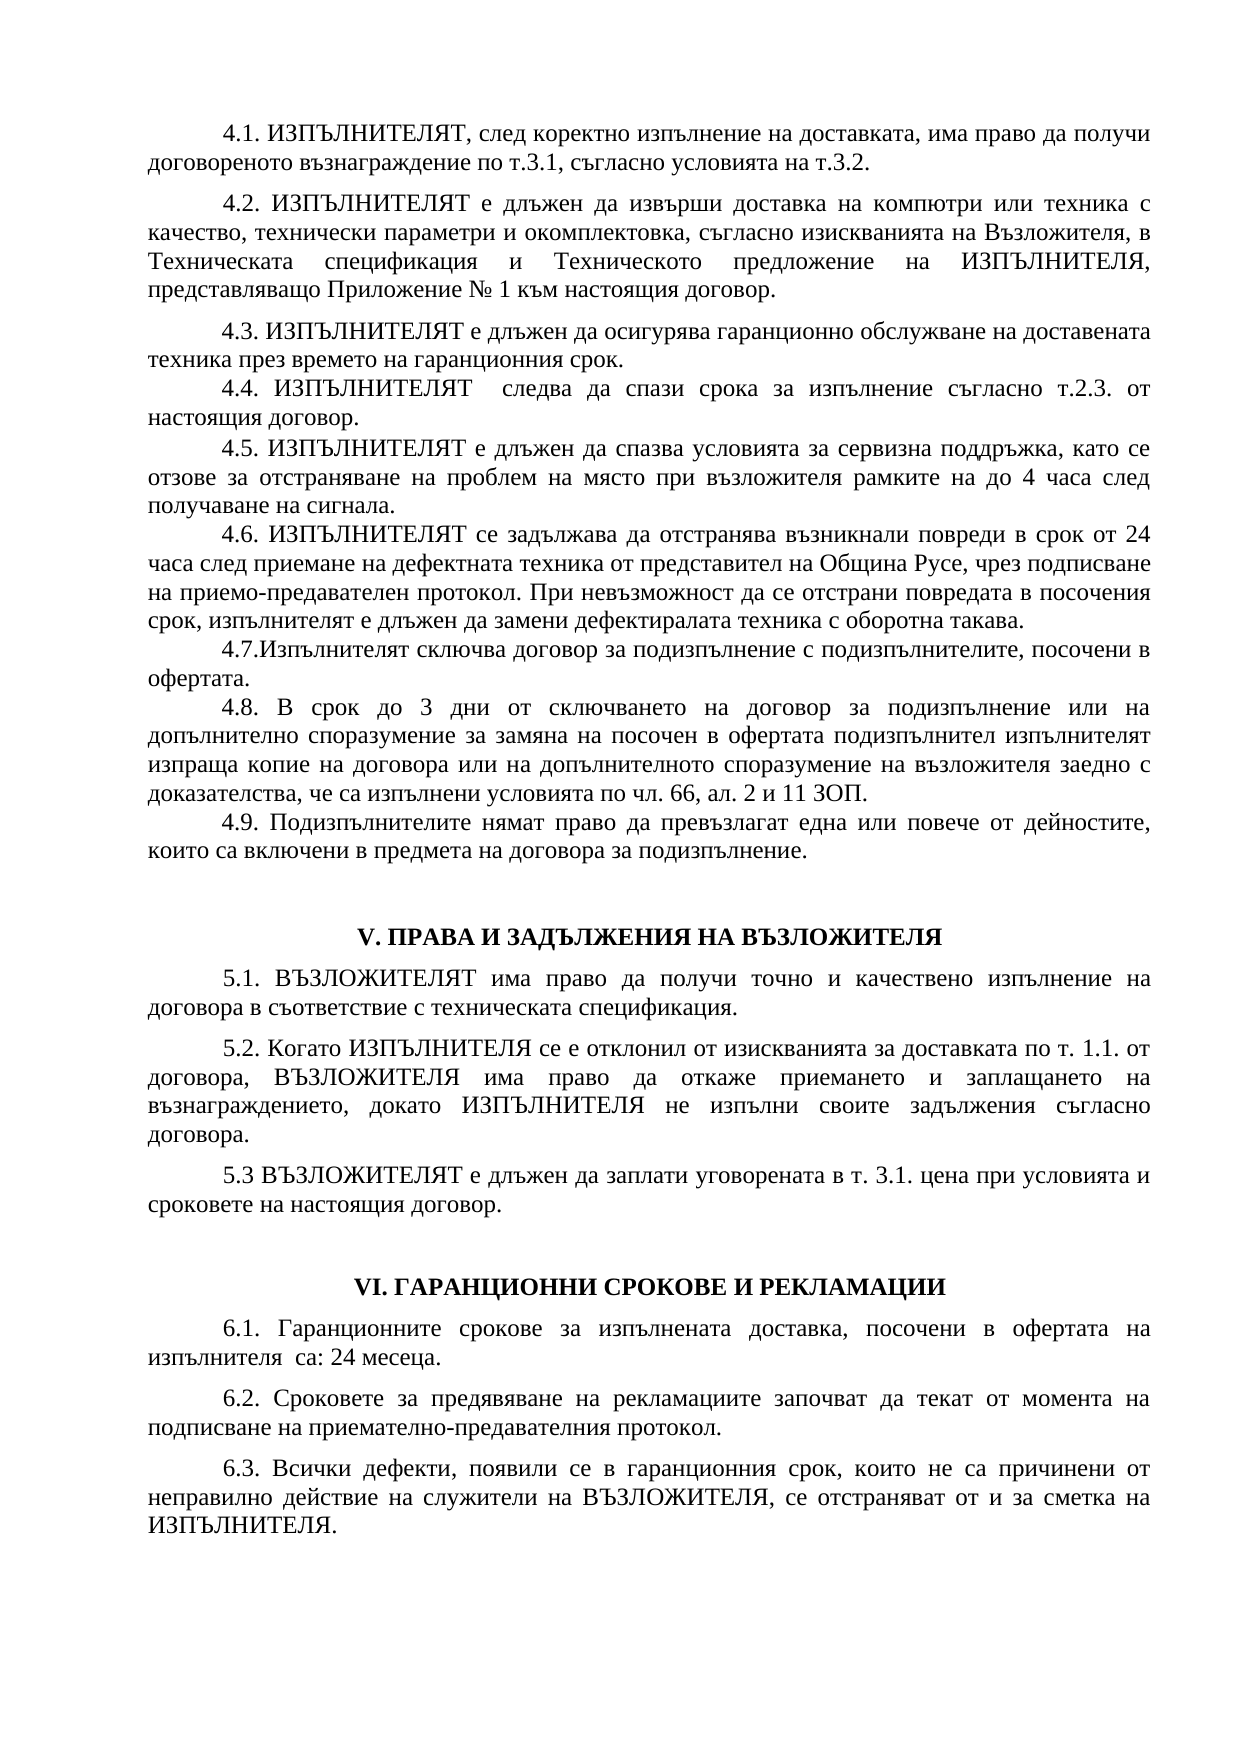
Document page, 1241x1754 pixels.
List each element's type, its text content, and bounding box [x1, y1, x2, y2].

text 6.3. Всички дефекти, появили се в гаранционния срок, които не са причинени от неправилно действие на служители на ВЪЗЛОЖИТЕЛЯ, се отстраняват от и за сметка на ИЗПЪЛНИТЕЛЯ. [148, 1453, 1152, 1539]
text 4.6. ИЗПЪЛНИТЕЛЯТ се задължава да отстранява възникнали повреди в срок от 24 часа след приемане на дефектната техника от представител на Община Русе, чрез подписване на приемо-предавателен протокол. При невъзможност да се отстрани повредата в посочения срок, изпълнителят е длъжен да замени дефектиралата техника с оборотна такава. [148, 519, 1152, 634]
text 6.2. Сроковете за предявяване на рекламациите започват да текат от момента на подписване на приемателно-предавателния протокол. [148, 1383, 1152, 1440]
text 4.8. В срок до 3 дни от сключването на договор за подизпълнение или на допълнително споразумение за замяна на посочен в офертата подизпълнител изпълнителят изпраща копие на договора или на допълнителното споразумение на възложителя заедно с доказателства, че са изпълнени условията по чл. 66, ал. 2 и 11 ЗОП. [148, 692, 1152, 807]
text 4.4. ИЗПЪЛНИТЕЛЯТ следва да спази срока за изпълнение съгласно т.2.3. от настоящия договор. [148, 373, 1152, 431]
text 4.5. ИЗПЪЛНИТЕЛЯТ е длъжен да спазва условията за сервизна поддръжка, като се отзове за отстраняване на проблем на място при възложителя рамките на до 4 часа след получаване на сигнала. [148, 433, 1152, 519]
text 4.7.Изпълнителят сключва договор за подизпълнение с подизпълнителите, посочени в офертата. [148, 634, 1152, 692]
text 5.2. Когато ИЗПЪЛНИТЕЛЯ се е отклонил от изискванията за доставката по т. 1.1. от договора, ВЪЗЛОЖИТЕЛЯ има право да откаже приемането и заплащането на възнаграждението, докато ИЗПЪЛНИТЕЛЯ не изпълни своите задължения съгласно договора. [148, 1033, 1152, 1148]
text 4.3. ИЗПЪЛНИТЕЛЯТ е длъжен да осигурява гаранционно обслужване на доставената техника през времето на гаранционния срок. [148, 316, 1152, 373]
text 6.1. Гаранционните срокове за изпълнената доставка, посочени в офертата на изпълнителя са: 24 месеца. [148, 1313, 1152, 1370]
text 5.3 ВЪЗЛОЖИТЕЛЯТ е длъжен да заплати уговорената в т. 3.1. цена при условията и сроковете на настоящия договор. [148, 1160, 1152, 1218]
text 4.1. ИЗПЪЛНИТЕЛЯТ, след коректно изпълнение на доставката, има право да получи договореното възнаграждение по т.3.1, съгласно условията на т.3.2. [148, 118, 1152, 176]
text VІ. ГАРАНЦИОННИ СРОКОВЕ И РЕКЛАМАЦИИ [148, 1272, 1152, 1300]
text 5.1. ВЪЗЛОЖИТЕЛЯТ има право да получи точно и качествено изпълнение на договора в съответствие с техническата спецификация. [148, 963, 1152, 1020]
text V. ПРАВА И ЗАДЪЛЖЕНИЯ НА ВЪЗЛОЖИТЕЛЯ [148, 922, 1152, 950]
text 4.9. Подизпълнителите нямат право да превъзлагат една или повече от дейностите, които са включени в предмета на договора за подизпълнение. [148, 807, 1152, 864]
text 4.2. ИЗПЪЛНИТЕЛЯТ е длъжен да извърши доставка на компютри или техника с качество, технически параметри и окомплектовка, съгласно изискванията на Възложителя, в Техническата спецификация и Техническото предложение на ИЗПЪЛНИТЕЛЯ, представляващо Приложение № 1 към настоящия договор. [148, 188, 1152, 303]
